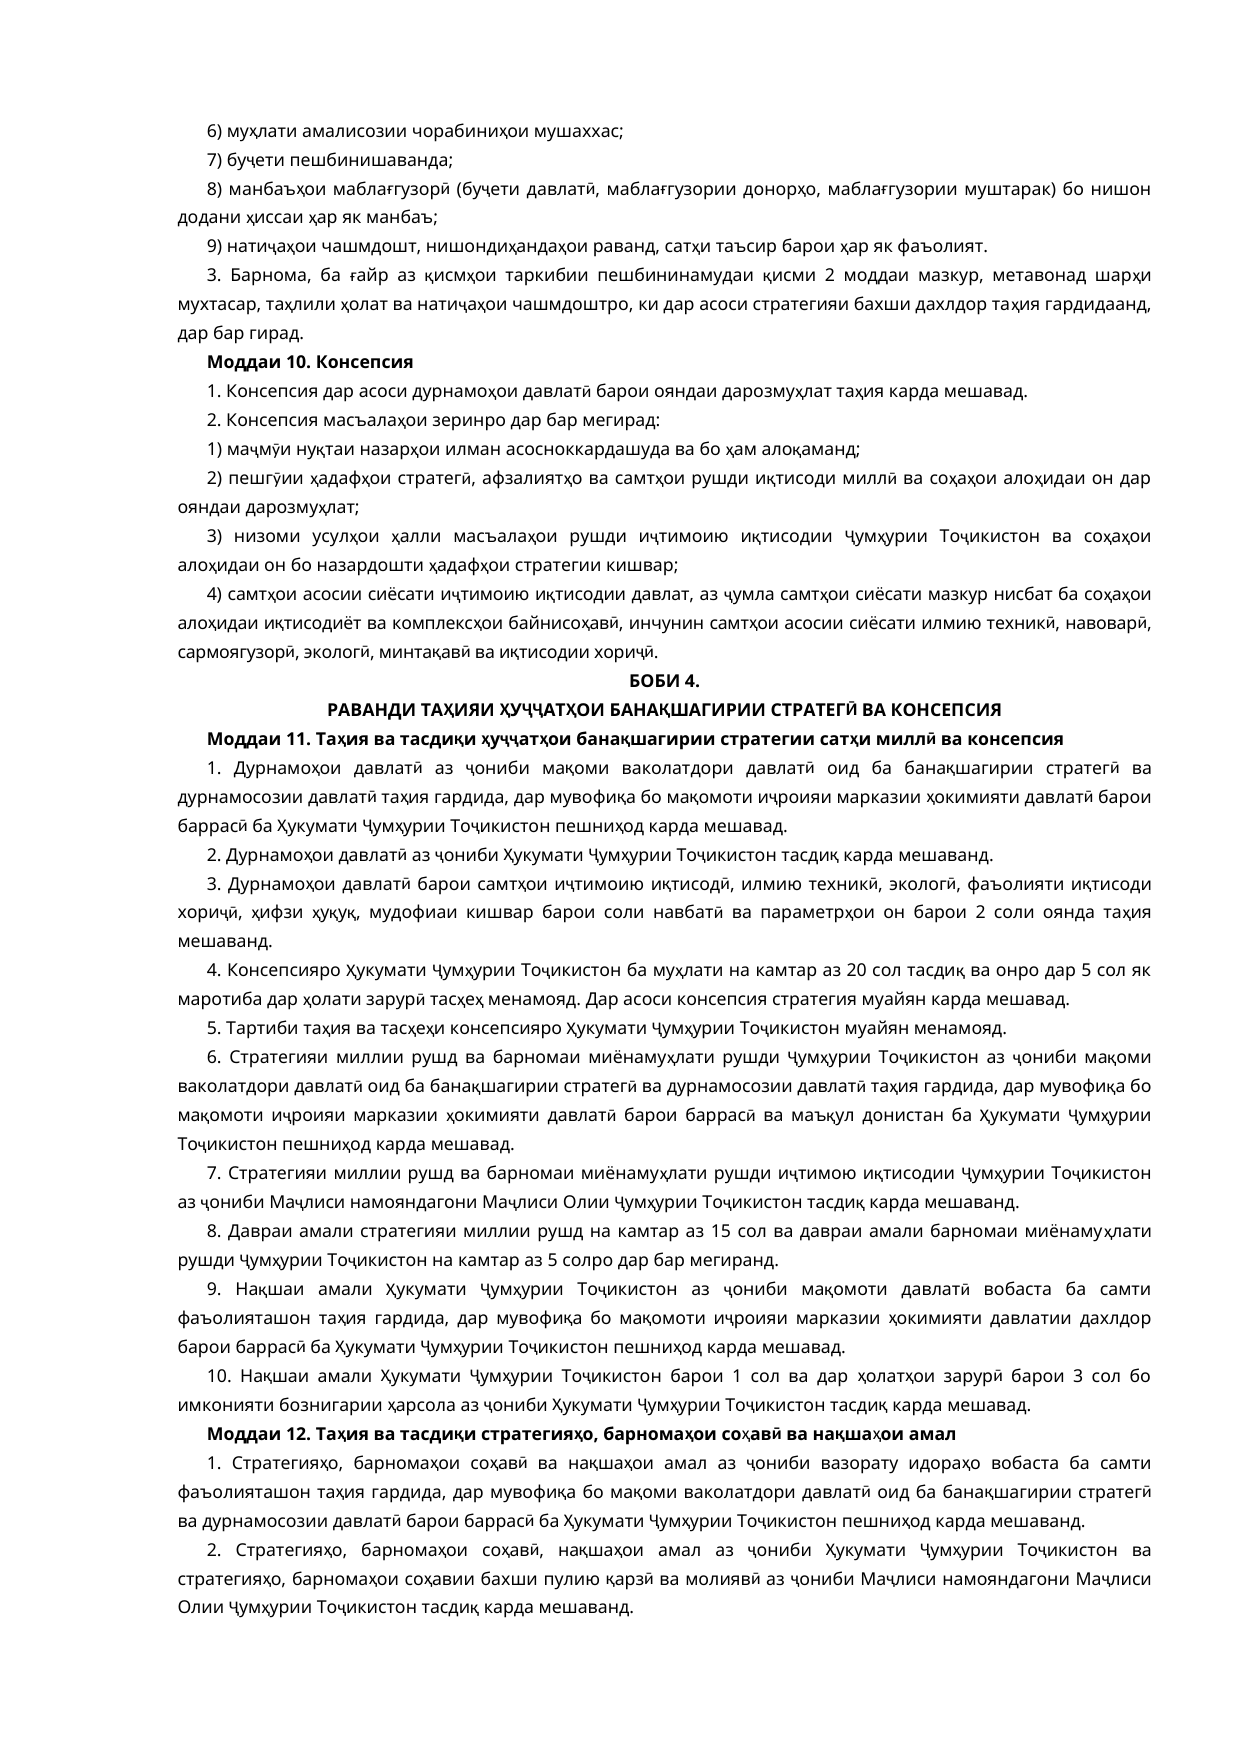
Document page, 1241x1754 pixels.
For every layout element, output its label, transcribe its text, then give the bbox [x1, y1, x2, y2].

text Моддаи 11. Таҳия ва тасдиқи ҳуҷҷатҳои банақшагирии стратегии сатҳи миллӣ ва консепсия [177, 726, 1152, 750]
text 1. Дурнамоҳои давлатӣ аз ҷониби мақоми ваколатдори давлатӣ оид ба банақшагирии стратегӣ ва дурнамосозии давлатӣ таҳия гардида, дар мувофиқа бо мақомоти иҷроияи марказии ҳокимияти давлатӣ барои баррасӣ ба Ҳукумати Ҷумҳурии Тоҷикистон пешниҳод карда мешавад. [177, 755, 1152, 837]
text 10. Нақшаи амали Ҳукумати Ҷумҳурии Тоҷикистон барои 1 сол ва дар ҳолатҳои зарурӣ барои 3 сол бо имконияти бознигарии ҳарсола аз ҷониби Ҳукумати Ҷумҳурии Тоҷикистон тасдиқ карда мешавад. [177, 1363, 1152, 1416]
text 6. Стратегияи миллии рушд ва барномаи миёнамуҳлати рушди Ҷумҳурии Тоҷикистон аз ҷониби мақоми ваколатдори давлатӣ оид ба банақшагирии стратегӣ ва дурнамосозии давлатӣ таҳия гардида, дар мувофиқа бо мақомоти иҷроияи марказии ҳокимияти давлатӣ барои баррасӣ ва маъқул донистан ба Ҳукумати Ҷумҳурии Тоҷикистон пешниҳод карда мешавад. [177, 1045, 1152, 1156]
text РАВАНДИ ТАҲИЯИ ҲУҶҶАТҲОИ БАНАҚШАГИРИИ СТРАТЕГӢ ВА КОНСЕПСИЯ [177, 697, 1152, 721]
text 3. Дурнамоҳои давлатӣ барои самтҳои иҷтимоию иқтисодӣ, илмию техникӣ, экологӣ, фаъолияти иқтисоди хориҷӣ, ҳифзи ҳуқуқ, мудофиаи кишвар барои соли навбатӣ ва параметрҳои он барои 2 соли оянда таҳия мешаванд. [177, 871, 1152, 953]
text 8. Давраи амали стратегияи миллии рушд на камтар аз 15 сол ва давраи амали барномаи миёнамуҳлати рушди Ҷумҳурии Тоҷикистон на камтар аз 5 солро дар бар мегиранд. [177, 1218, 1152, 1272]
text 2. Дурнамоҳои давлатӣ аз ҷониби Ҳукумати Ҷумҳурии Тоҷикистон тасдиқ карда мешаванд. [177, 842, 1152, 866]
text 2. Стратегияҳо, барномаҳои соҳавӣ, нақшаҳои амал аз ҷониби Ҳукумати Ҷумҳурии Тоҷикистон ва стратегияҳо, барномаҳои соҳавии бахши пулию қарзӣ ва молиявӣ аз ҷониби Маҷлиси намояндагони Маҷлиси Олии Ҷумҳурии Тоҷикистон тасдиқ карда мешаванд. [177, 1537, 1152, 1619]
text БОБИ 4. [177, 668, 1152, 692]
text 3) низоми усулҳои ҳалли масъалаҳои рушди иҷтимоию иқтисодии Ҷумҳурии Тоҷикистон ва соҳаҳои алоҳидаи он бо назардошти ҳадафҳои стратегии кишвар; [177, 523, 1152, 577]
text 9. Нақшаи амали Ҳукумати Ҷумҳурии Тоҷикистон аз ҷониби мақомоти давлатӣ вобаста ба самти фаъолияташон таҳия гардида, дар мувофиқа бо мақомоти иҷроияи марказии ҳокимияти давлатии дахлдор барои баррасӣ ба Ҳукумати Ҷумҳурии Тоҷикистон пешниҳод карда мешавад. [177, 1276, 1152, 1358]
text 1) маҷмӯи нуқтаи назарҳои илман асосноккардашуда ва бо ҳам алоқаманд; [177, 437, 1152, 461]
text 2. Консепсия масъалаҳои зеринро дар бар мегирад: [177, 408, 1152, 432]
text 7. Стратегияи миллии рушд ва барномаи миёнамуҳлати рушди иҷтимою иқтисодии Ҷумҳурии Тоҷикистон аз ҷониби Маҷлиси намояндагони Маҷлиси Олии Ҷумҳурии Тоҷикистон тасдиқ карда мешаванд. [177, 1161, 1152, 1214]
text 1. Консепсия дар асоси дурнамоҳои давлатӣ барои ояндаи дарозмуҳлат таҳия карда мешавад. [177, 379, 1152, 403]
text 5. Тартиби таҳия ва тасҳеҳи консепсияро Ҳукумати Ҷумҳурии Тоҷикистон муайян менамояд. [177, 1016, 1152, 1040]
text 6) муҳлати амалисозии чорабиниҳои мушаххас; [177, 118, 1152, 142]
text 7) буҷети пешбинишаванда; [177, 147, 1152, 171]
text 1. Стратегияҳо, барномаҳои соҳавӣ ва нақшаҳои амал аз ҷониби вазорату идораҳо вобаста ба самти фаъолияташон таҳия гардида, дар мувофиқа бо мақоми ваколатдори давлатӣ оид ба банақшагирии стратегӣ ва дурнамосозии давлатӣ барои баррасӣ ба Ҳукумати Ҷумҳурии Тоҷикистон пешниҳод карда мешаванд. [177, 1450, 1152, 1532]
text 3. Барнома, ба ғайр аз қисмҳои таркибии пешбининамудаи қисми 2 моддаи мазкур, метавонад шарҳи мухтасар, таҳлили ҳолат ва натиҷаҳои чашмдоштро, ки дар асоси стратегияи бахши дахлдор таҳия гардидаанд, дар бар гирад. [177, 263, 1152, 345]
text Моддаи 12. Таҳия ва тасдиқи стратегияҳо, барномаҳои соҳавӣ ва нақшаҳои амал [177, 1421, 1152, 1445]
text 8) манбаъҳои маблағгузорӣ (буҷети давлатӣ, маблағгузории донорҳо, маблағгузории муштарак) бо нишон додани ҳиссаи ҳар як манбаъ; [177, 176, 1152, 229]
text 4) самтҳои асосии сиёсати иҷтимоию иқтисодии давлат, аз ҷумла самтҳои сиёсати мазкур нисбат ба соҳаҳои алоҳидаи иқтисодиёт ва комплексҳои байнисоҳавӣ, инчунин самтҳои асосии сиёсати илмию техникӣ, навоварӣ, сармоягузорӣ, экологӣ, минтақавӣ ва иқтисодии хориҷӣ. [177, 581, 1152, 663]
text 2) пешгӯии ҳадафҳои стратегӣ, афзалиятҳо ва самтҳои рушди иқтисоди миллӣ ва соҳаҳои алоҳидаи он дар ояндаи дарозмуҳлат; [177, 466, 1152, 519]
text 9) натиҷаҳои чашмдошт, нишондиҳандаҳои раванд, сатҳи таъсир барои ҳар як фаъолият. [177, 234, 1152, 258]
text Моддаи 10. Консепсия [177, 350, 1152, 374]
text 4. Консепсияро Ҳукумати Ҷумҳурии Тоҷикистон ба муҳлати на камтар аз 20 сол тасдиқ ва онро дар 5 сол як маротиба дар ҳолати зарурӣ тасҳеҳ менамояд. Дар асоси консепсия стратегия муайян карда мешавад. [177, 958, 1152, 1011]
